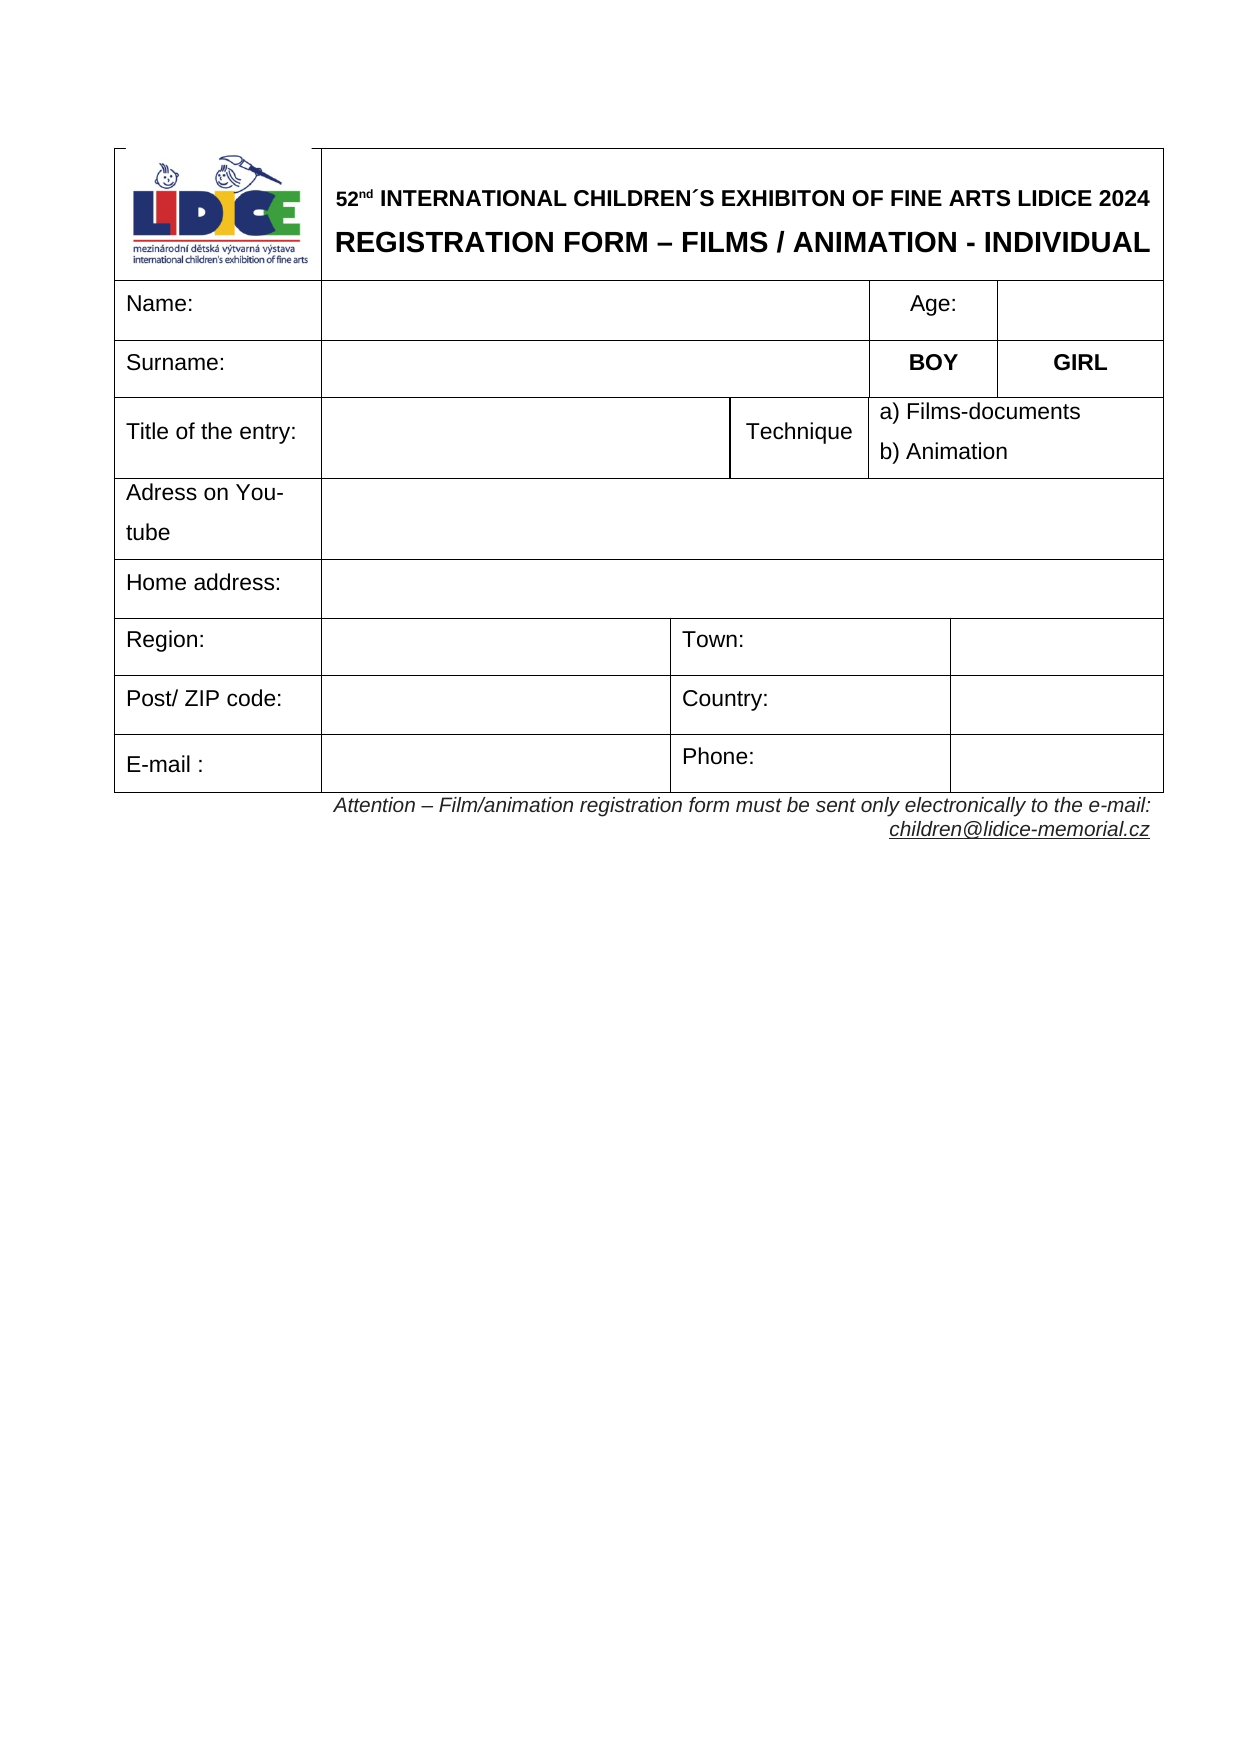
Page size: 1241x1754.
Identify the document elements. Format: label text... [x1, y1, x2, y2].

table_cell [322, 479, 1163, 559]
table_cell [951, 676, 1163, 734]
table_cell [951, 619, 1163, 675]
table_cell [322, 281, 869, 340]
table_cell [322, 619, 670, 675]
table_cell a) Films-documents b) Animation [869, 398, 1163, 478]
table_cell Technique [731, 398, 868, 478]
picture [125, 148, 312, 266]
table_cell E-mail : [115, 735, 321, 792]
table_cell [322, 341, 869, 397]
text Attention – Film/animation registration form must be sent only electronically to the e-mail: [103, 793, 1152, 817]
table_cell [322, 735, 670, 792]
table_cell Town: [671, 619, 950, 675]
table_cell Country: [671, 676, 950, 734]
table_cell Phone: [671, 735, 950, 792]
table_cell [322, 676, 670, 734]
table_cell Region: [115, 619, 321, 675]
table_cell Title of the entry: [115, 398, 321, 478]
table_cell Adress on You-tube [115, 479, 321, 559]
table_cell [322, 398, 729, 478]
table_cell BOY [870, 341, 997, 397]
table_cell Post/ ZIP code: [115, 676, 321, 734]
table_cell GIRL [998, 341, 1163, 397]
table_cell Home address: [115, 560, 321, 617]
table_header [115, 149, 321, 280]
table_cell [951, 735, 1163, 792]
table_cell Surname: [115, 341, 321, 397]
table_cell [998, 281, 1163, 340]
table_header 52nd INTERNATIONAL CHILDREN´S EXHIBITON OF FINE ARTS LIDICE 2024 REGISTRATION FORM – FILMS / ANIMATION - INDIVIDUAL [322, 149, 1163, 280]
text children@lidice-memorial.cz [103, 817, 1152, 841]
table_cell Age: [870, 281, 997, 340]
table_cell [322, 560, 1163, 617]
table_cell Name: [115, 281, 321, 340]
